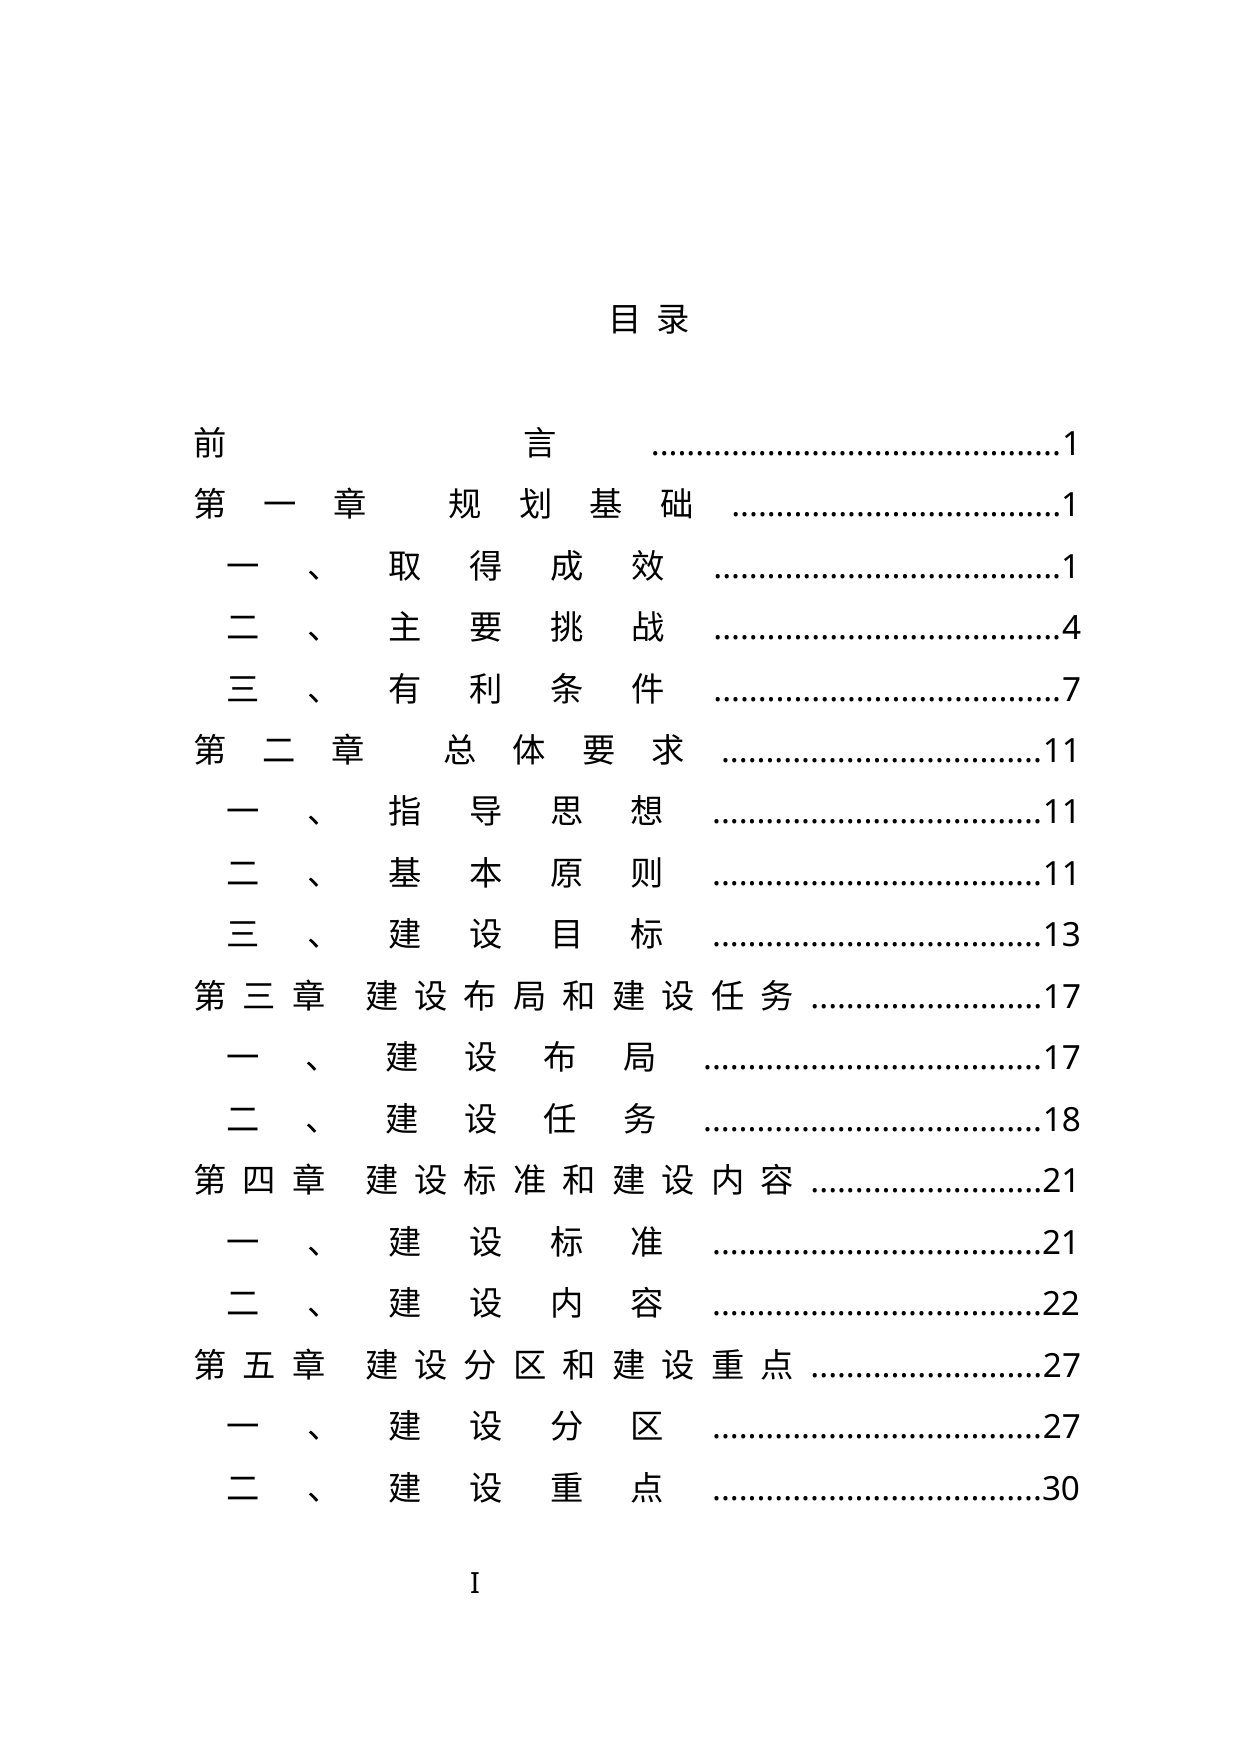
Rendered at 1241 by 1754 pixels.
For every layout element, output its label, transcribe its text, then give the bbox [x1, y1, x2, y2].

text 前 言..............................................1 [159, 406, 1081, 467]
text 第五章 建设分区和建设重点..........................27 [159, 1328, 1081, 1389]
text 二、建设重点.....................................30 [159, 1451, 1081, 1512]
text 三、有利条件.......................................7 [159, 652, 1081, 713]
text 二、基本原则.....................................11 [159, 836, 1081, 898]
text 一、指导思想.....................................11 [159, 775, 1081, 836]
text 一、建设分区.....................................27 [159, 1389, 1081, 1451]
text 第三章 建设布局和建设任务..........................17 [159, 959, 1081, 1021]
text 目 录 [159, 281, 1081, 343]
text 一、建设布局......................................17 [159, 1021, 1081, 1082]
text 一、取得成效.......................................1 [159, 529, 1081, 590]
text 第二章 总体要求....................................11 [159, 713, 1081, 775]
text 二、建设任务......................................18 [159, 1082, 1081, 1143]
text 二、主要挑战.......................................4 [159, 590, 1081, 652]
text 第一章 规划基础.....................................1 [159, 467, 1081, 529]
text 第四章 建设标准和建设内容..........................21 [159, 1143, 1081, 1205]
text 二、建设内容.....................................22 [159, 1266, 1081, 1328]
text 一、建设标准.....................................21 [159, 1205, 1081, 1266]
text 三、建设目标.....................................13 [159, 898, 1081, 959]
